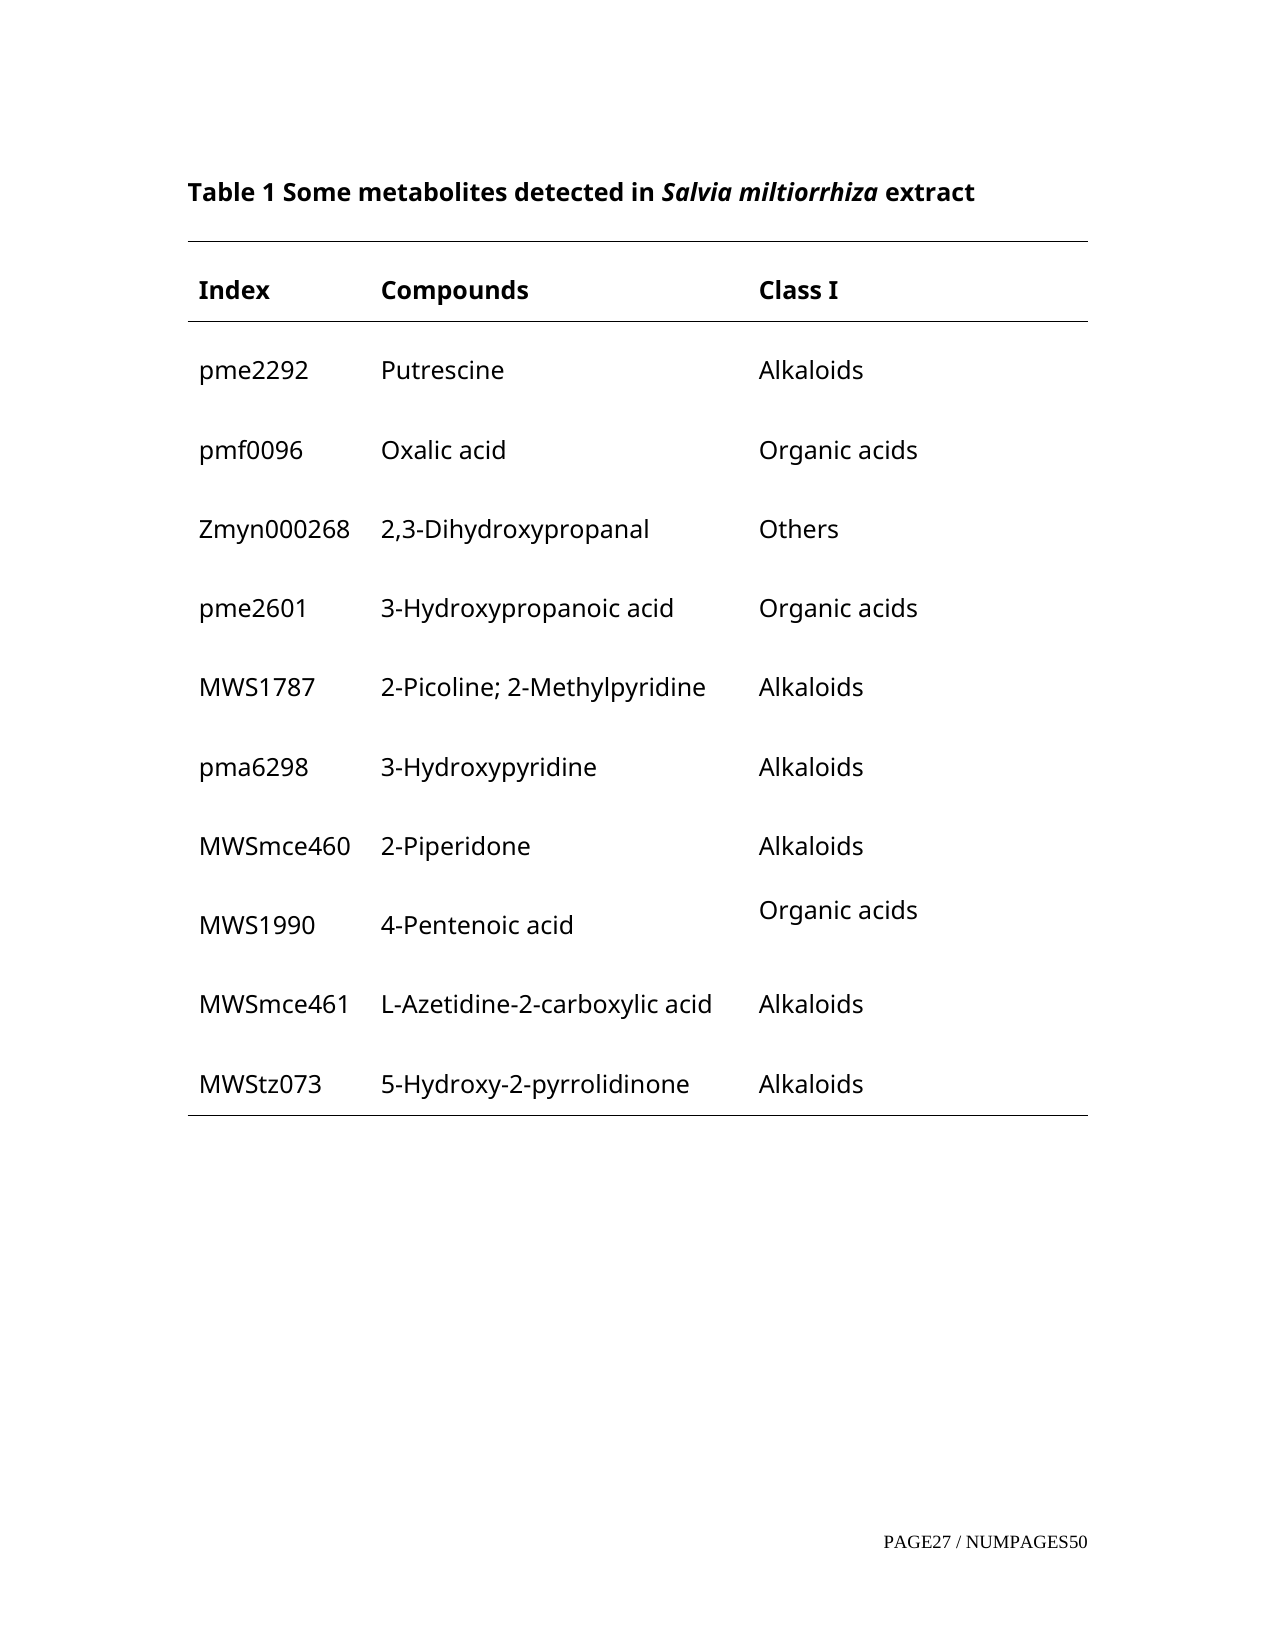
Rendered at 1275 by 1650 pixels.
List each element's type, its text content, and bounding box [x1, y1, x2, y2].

table_cell 4-Pentenoic acid [369, 877, 747, 956]
table_cell Alkaloids [747, 798, 1087, 877]
table_cell 2-Picoline; 2-Methylpyridine [369, 639, 747, 718]
table_header Class I [747, 242, 1087, 321]
table_cell MWS1787 [188, 639, 369, 718]
text Table 1 Some metabolites detected in Salvia miltiorrhiza extract [187, 159, 1087, 224]
table_cell MWSmce460 [188, 798, 369, 877]
table_cell MWS1990 [188, 877, 369, 956]
table_cell Alkaloids [747, 719, 1087, 798]
table_header Compounds [369, 242, 747, 321]
table_cell Organic acids [747, 560, 1087, 639]
table_cell pme2292 [188, 322, 369, 401]
table_header Index [188, 242, 369, 321]
table_cell Organic acids [747, 401, 1087, 481]
table_cell Alkaloids [747, 639, 1087, 718]
table_cell pmf0096 [188, 401, 369, 481]
table_cell Alkaloids [747, 956, 1087, 1036]
table_cell Alkaloids [747, 1036, 1087, 1115]
table_cell L-Azetidine-2-carboxylic acid [369, 956, 747, 1036]
table_cell 5-Hydroxy-2-pyrrolidinone [369, 1036, 747, 1115]
table_cell Alkaloids [747, 322, 1087, 401]
table_cell Putrescine [369, 322, 747, 401]
table_cell Zmyn000268 [188, 481, 369, 560]
table_cell Organic acids [747, 877, 1087, 956]
table_cell 2,3-Dihydroxypropanal [369, 481, 747, 560]
table_cell pme2601 [188, 560, 369, 639]
table_cell MWSmce461 [188, 956, 369, 1036]
table_cell Others [747, 481, 1087, 560]
table_cell Oxalic acid [369, 401, 747, 481]
table_cell pma6298 [188, 719, 369, 798]
table_cell 3-Hydroxypyridine [369, 719, 747, 798]
table_cell 2-Piperidone [369, 798, 747, 877]
table_cell 3-Hydroxypropanoic acid [369, 560, 747, 639]
table_cell MWStz073 [188, 1036, 369, 1115]
